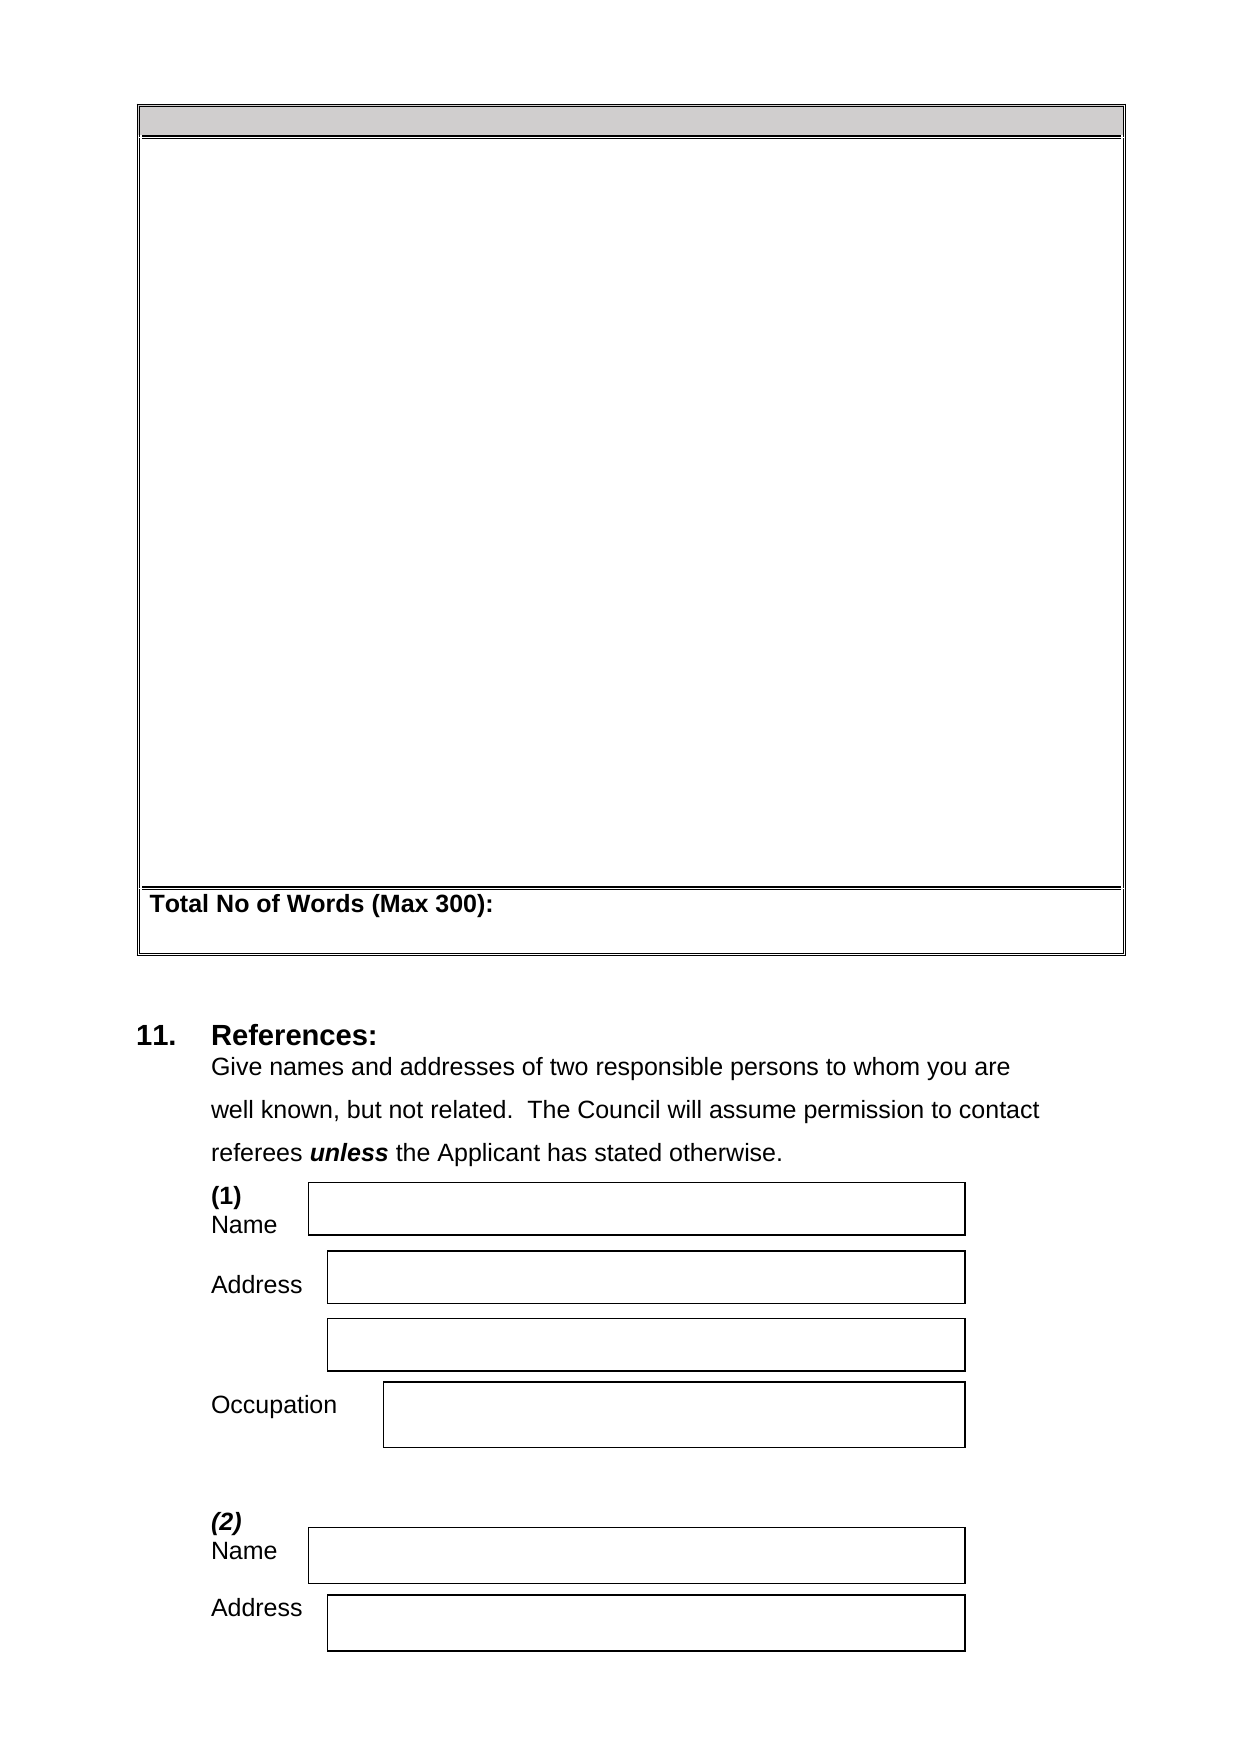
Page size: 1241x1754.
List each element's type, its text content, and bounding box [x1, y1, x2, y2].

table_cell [140, 107, 1123, 135]
text Occupation [136, 1389, 1125, 1418]
text (2) [136, 1507, 1125, 1536]
table_cell [140, 135, 1123, 886]
text Name [136, 1536, 1125, 1564]
text Address [136, 1593, 1125, 1622]
text (1) [136, 1181, 1125, 1210]
text Give names and addresses of two responsible persons to whom you are [136, 1052, 1125, 1081]
text well known, but not related. The Council will assume permission to contact [136, 1095, 1125, 1124]
text referees unless the Applicant has stated otherwise. [136, 1138, 1125, 1167]
text Name [136, 1210, 1125, 1239]
text Address [136, 1270, 1125, 1298]
text 11. References: [136, 1018, 1125, 1052]
table_cell Total No of Words (Max 300): [140, 886, 1123, 952]
